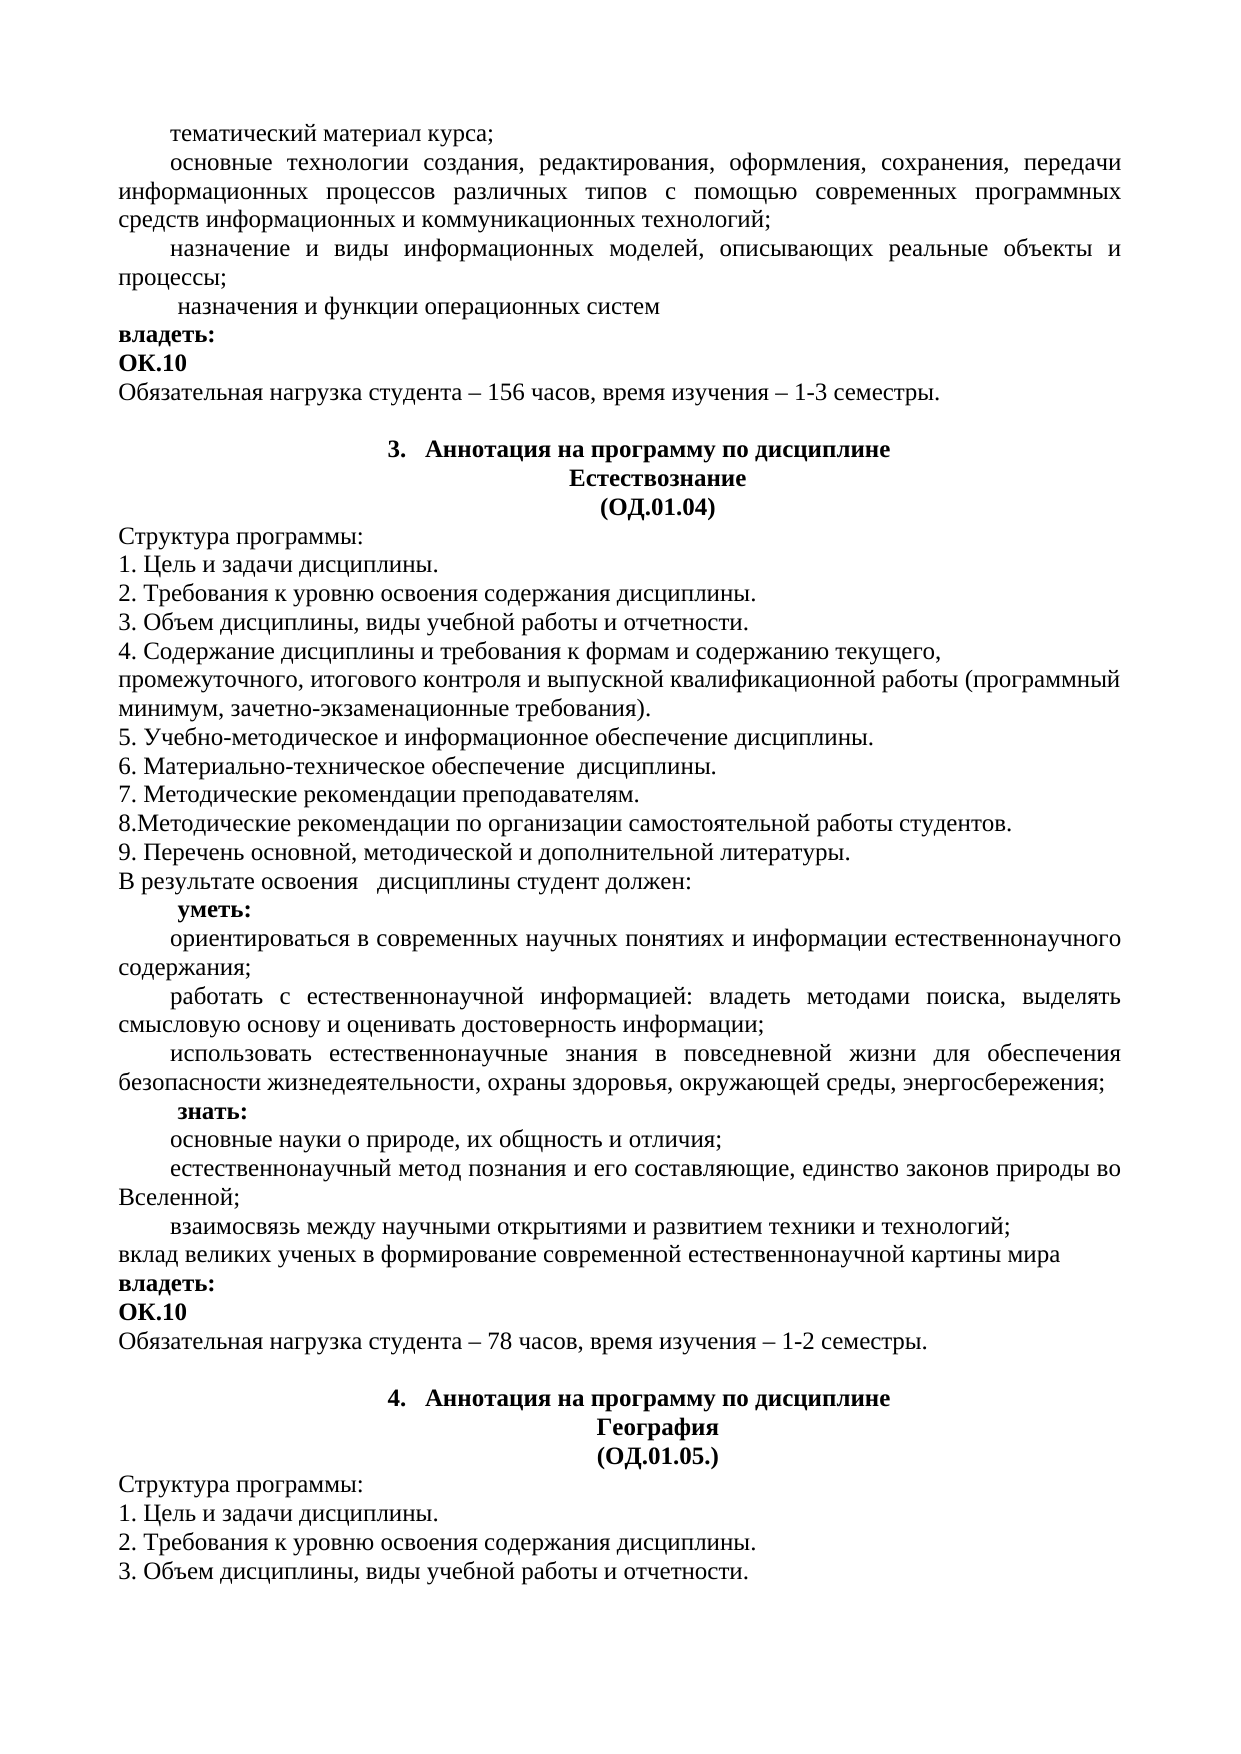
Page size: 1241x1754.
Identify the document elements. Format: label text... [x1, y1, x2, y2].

text 9. Перечень основной, методической и дополнительной литературы. [118, 837, 1122, 866]
text Структура программы: [118, 1469, 1122, 1498]
list Аннотация на программу по дисциплине [156, 434, 1122, 463]
text 2. Требования к уровню освоения содержания дисциплины. [118, 1527, 1122, 1556]
text тематический материал курса; [118, 118, 1122, 147]
text ориентироваться в современных научных понятиях и информации естественнонаучного содержания; [118, 923, 1122, 981]
text использовать естественнонаучные знания в повседневной жизни для обеспечения безопасности жизнедеятельности, охраны здоровья, окружающей среды, энергосбережения; [118, 1038, 1122, 1096]
text знать: [118, 1096, 1122, 1124]
list (ОД.01.04) [193, 492, 1122, 521]
text В результате освоения дисциплины студент должен: [118, 866, 1122, 894]
text Структура программы: [118, 521, 1122, 549]
text естественнонаучный метод познания и его составляющие, единство законов природы во Вселенной; [118, 1153, 1122, 1211]
text 7. Методические рекомендации преподавателям. [118, 779, 1122, 808]
list Аннотация на программу по дисциплине [156, 1383, 1122, 1412]
text взаимосвязь между научными открытиями и развитием техники и технологий; [118, 1211, 1122, 1239]
text Обязательная нагрузка студента – 156 часов, время изучения – 1-3 семестры. [118, 377, 1122, 406]
text Обязательная нагрузка студента – 78 часов, время изучения – 1-2 семестры. [118, 1326, 1122, 1354]
text 6. Материально-техническое обеспечение дисциплины. [118, 751, 1122, 779]
text основные науки о природе, их общность и отличия; [118, 1124, 1122, 1153]
text вклад великих ученых в формирование современной естественнонаучной картины мира [118, 1239, 1122, 1268]
text 1. Цель и задачи дисциплины. [118, 1498, 1122, 1527]
text 3. Объем дисциплины, виды учебной работы и отчетности. [118, 1556, 1122, 1584]
text 4. Содержание дисциплины и требования к формам и содержанию текущего, промежуточного, итогового контроля и выпускной квалификационной работы (программный минимум, зачетно-экзаменационные требования). [118, 636, 1122, 722]
list (ОД.01.05.) [193, 1441, 1122, 1469]
list География [193, 1412, 1122, 1441]
text 2. Требования к уровню освоения содержания дисциплины. [118, 578, 1122, 607]
text владеть: [118, 1268, 1122, 1297]
text основные технологии создания, редактирования, оформления, сохранения, передачи информационных процессов различных типов с помощью современных программных средств информационных и коммуникационных технологий; [118, 147, 1122, 233]
text работать с естественнонаучной информацией: владеть методами поиска, выделять смысловую основу и оценивать достоверность информации; [118, 981, 1122, 1038]
text ОК.10 [118, 348, 1122, 377]
text назначения и функции операционных систем [118, 291, 1122, 319]
text 1. Цель и задачи дисциплины. [118, 549, 1122, 578]
text ОК.10 [118, 1297, 1122, 1326]
text 8.Методические рекомендации по организации самостоятельной работы студентов. [118, 808, 1122, 837]
text 5. Учебно-методическое и информационное обеспечение дисциплины. [118, 722, 1122, 751]
text владеть: [118, 319, 1122, 348]
text уметь: [118, 894, 1122, 923]
list Естествознание [193, 463, 1122, 492]
text назначение и виды информационных моделей, описывающих реальные объекты и процессы; [118, 233, 1122, 291]
text 3. Объем дисциплины, виды учебной работы и отчетности. [118, 607, 1122, 636]
